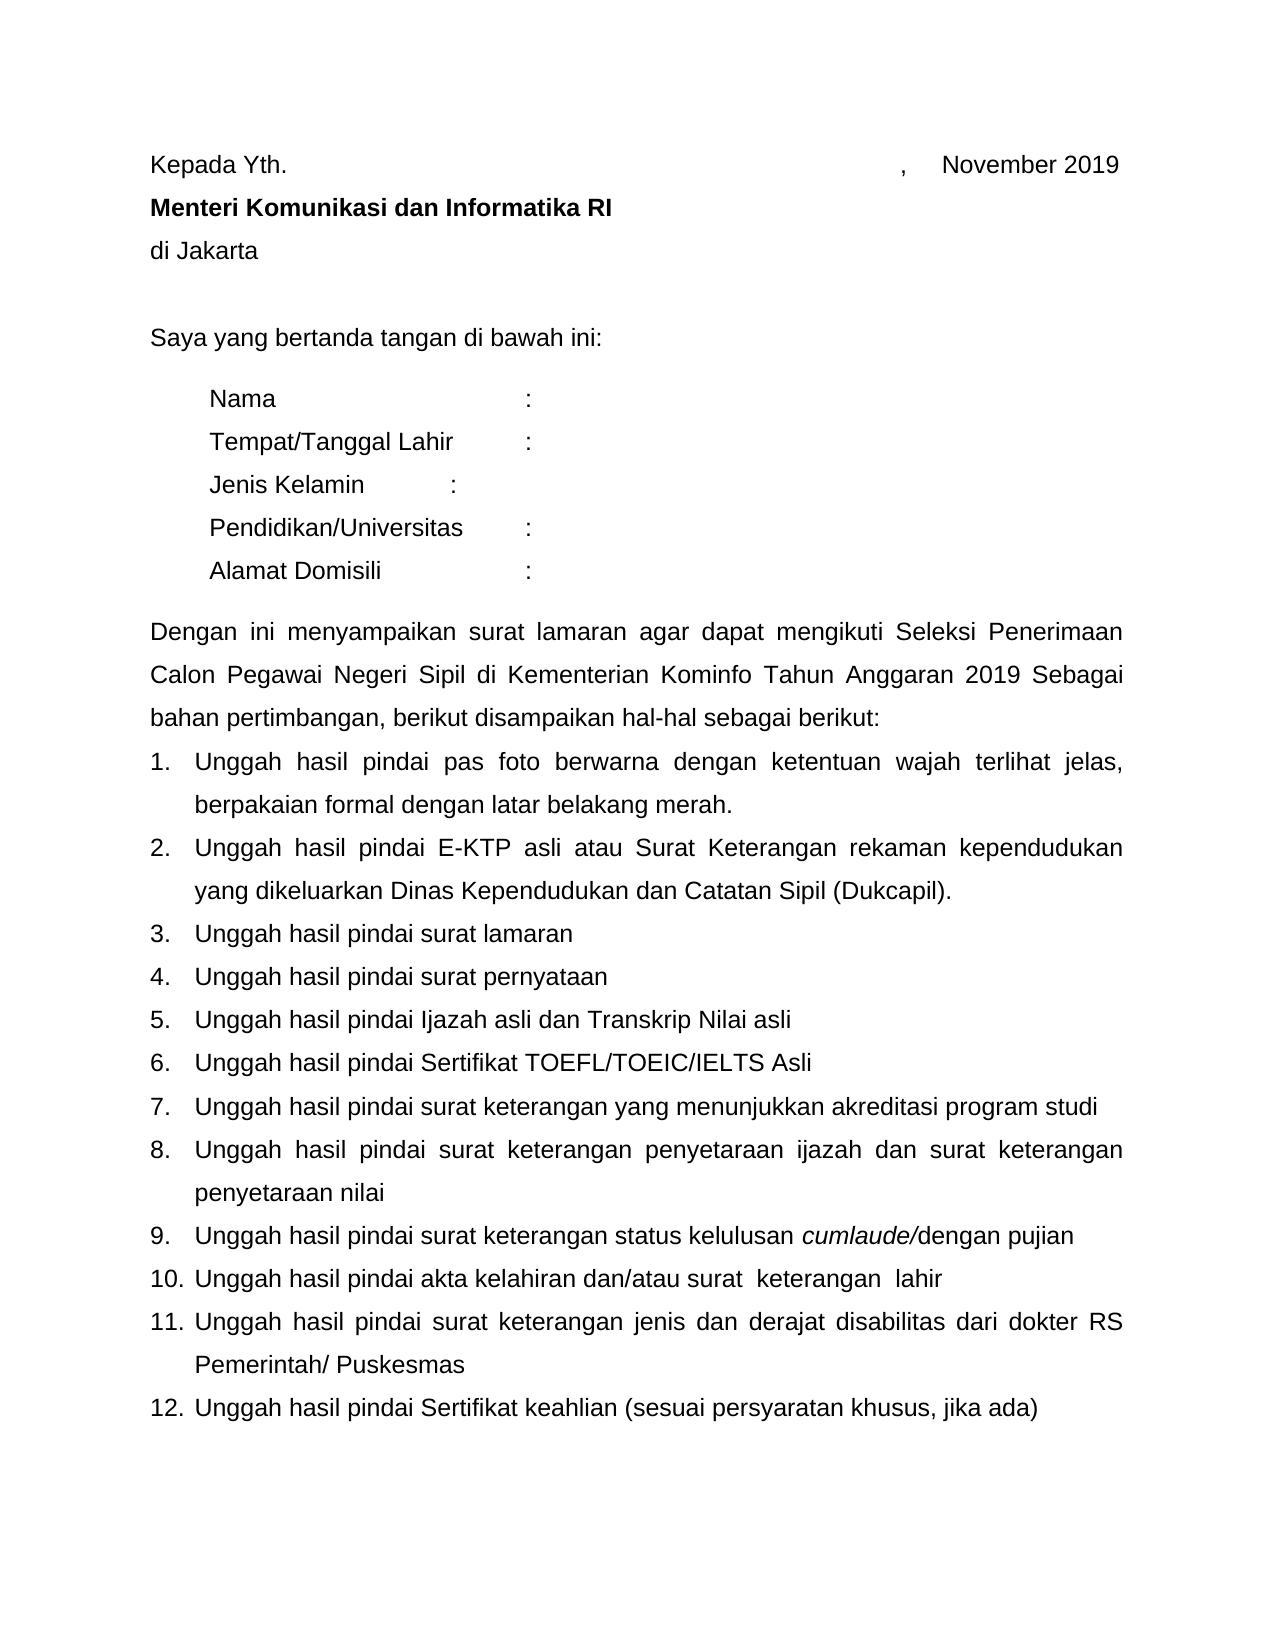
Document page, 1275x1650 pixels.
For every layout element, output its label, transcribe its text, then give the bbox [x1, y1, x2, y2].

list Unggah hasil pindai akta kelahiran dan/atau surat keterangan lahir [150, 1264, 1125, 1293]
list Nama : [209, 383, 1125, 412]
list Alamat Domisili : [209, 556, 1125, 585]
list Unggah hasil pindai E-KTP asli atau Surat Keterangan rekaman kependudukan yang dikeluarkan Dinas Kependudukan dan Catatan Sipil (Dukcapil). [150, 833, 1125, 904]
list Kepada Yth. , November 2019 [150, 150, 1125, 179]
list di Jakarta [150, 236, 1125, 265]
list Unggah hasil pindai Sertifikat keahlian (sesuai persyaratan khusus, jika ada) [150, 1393, 1125, 1422]
list Dengan ini menyampaikan surat lamaran agar dapat mengikuti Seleksi Penerimaan Calon Pegawai Negeri Sipil di Kementerian Kominfo Tahun Anggaran 2019 Sebagai bahan pertimbangan, berikut disampaikan hal-hal sebagai berikut: [150, 617, 1125, 732]
list Unggah hasil pindai pas foto berwarna dengan ketentuan wajah terlihat jelas, berpakaian formal dengan latar belakang merah. [150, 746, 1125, 818]
list Unggah hasil pindai surat keterangan penyetaraan ijazah dan surat keterangan penyetaraan nilai [150, 1134, 1125, 1206]
list Unggah hasil pindai Sertifikat TOEFL/TOEIC/IELTS Asli [150, 1048, 1125, 1077]
list Unggah hasil pindai surat lamaran [150, 919, 1125, 948]
list Saya yang bertanda tangan di bawah ini: [150, 322, 1125, 351]
list Unggah hasil pindai surat keterangan jenis dan derajat disabilitas dari dokter RS Pemerintah/ Puskesmas [150, 1307, 1125, 1379]
list Unggah hasil pindai surat keterangan yang menunjukkan akreditasi program studi [150, 1091, 1125, 1120]
list Tempat/Tanggal Lahir : [209, 427, 1125, 455]
list Jenis Kelamin : [209, 470, 1125, 498]
list Unggah hasil pindai Ijazah asli dan Transkrip Nilai asli [150, 1005, 1125, 1034]
list Pendidikan/Universitas : [209, 513, 1125, 542]
list Unggah hasil pindai surat keterangan status kelulusan cumlaude/dengan pujian [150, 1221, 1125, 1249]
list Menteri Komunikasi dan Informatika RI [150, 193, 1125, 222]
list Unggah hasil pindai surat pernyataan [150, 962, 1125, 991]
